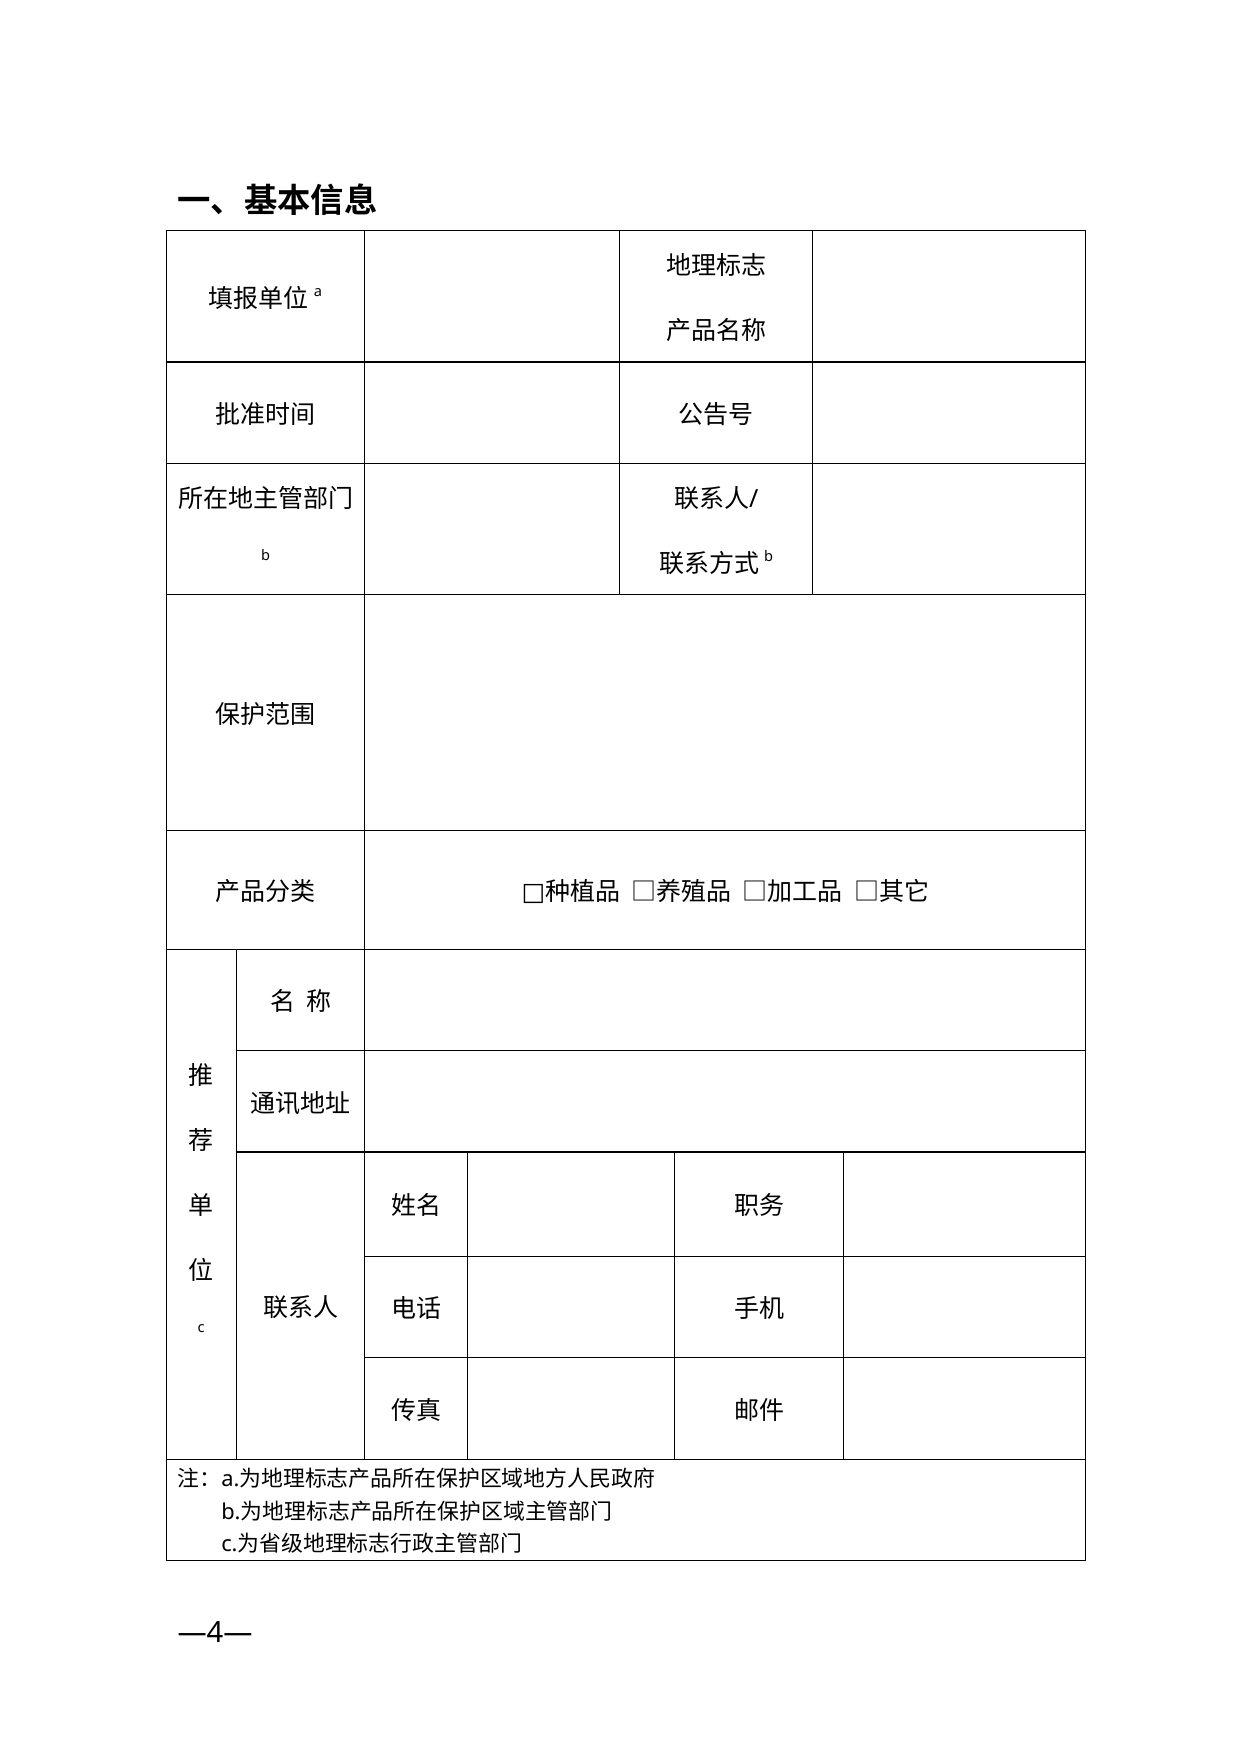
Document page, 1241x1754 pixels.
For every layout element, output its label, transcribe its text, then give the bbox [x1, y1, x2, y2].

table_cell [365, 231, 619, 361]
table_cell 批准时间 [167, 363, 364, 463]
table_cell [813, 464, 1085, 594]
table_cell 名 称 [237, 950, 364, 1050]
table_cell 职务 [675, 1153, 843, 1256]
table_cell 保护范围 [167, 595, 364, 829]
table_cell 手机 [675, 1257, 843, 1357]
table_cell [365, 595, 1085, 829]
table_cell [813, 363, 1085, 463]
table_cell 推荐单位 c [167, 950, 236, 1458]
table_cell [468, 1257, 674, 1357]
table_cell 地理标志 产品名称 [620, 231, 812, 361]
table_cell [365, 950, 1085, 1050]
table_cell [813, 231, 1085, 361]
table_cell [365, 1051, 1085, 1151]
table_cell 联系人/ 联系方式b [620, 464, 812, 594]
table_cell 姓名 [365, 1153, 467, 1256]
table_cell 联系人 [237, 1153, 364, 1458]
table_cell [365, 363, 619, 463]
table_cell 传真 [365, 1358, 467, 1458]
table_cell [468, 1358, 674, 1458]
table_cell 公告号 [620, 363, 812, 463]
table_cell [844, 1257, 1085, 1357]
table_cell 填报单位a [167, 231, 364, 361]
table_cell 所在地主管部门b [167, 464, 364, 594]
table_cell 通讯地址 [237, 1051, 364, 1151]
table_cell [844, 1153, 1085, 1256]
table_cell [468, 1153, 674, 1256]
table_cell [365, 464, 619, 594]
table_cell 注：a.为地理标志产品所在保护区域地方人民政府 b.为地理标志产品所在保护区域主管部门 c.为省级地理标志行政主管部门 [167, 1460, 1085, 1560]
table_cell 电话 [365, 1257, 467, 1357]
table_header 一、基本信息 [166, 165, 1086, 230]
table_cell □种植品 □养殖品 □加工品 □其它 [365, 831, 1085, 948]
table_cell [844, 1358, 1085, 1458]
table_cell 产品分类 [167, 831, 364, 948]
table_cell 邮件 [675, 1358, 843, 1458]
